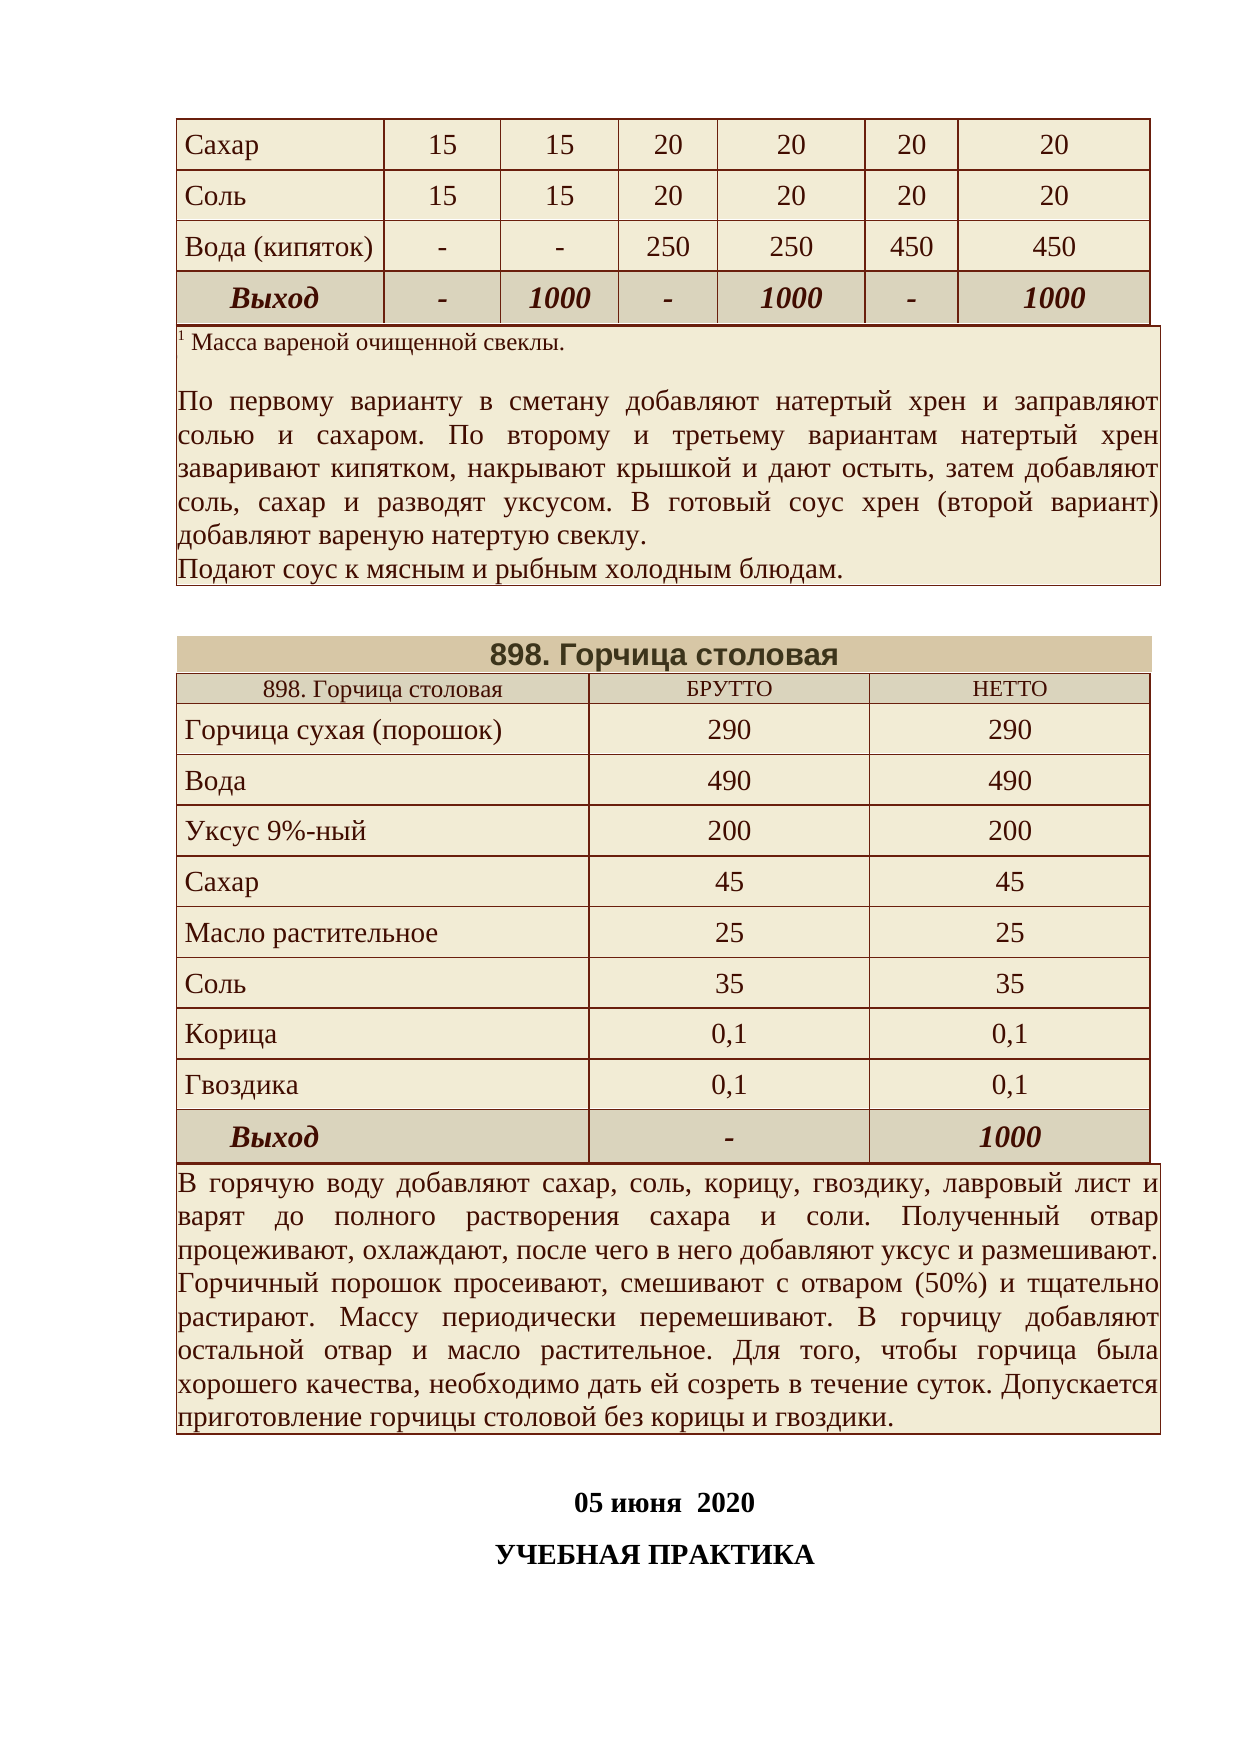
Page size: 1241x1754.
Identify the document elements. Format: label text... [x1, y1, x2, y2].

table_cell Гвоздика [177, 1060, 588, 1108]
table_cell - [590, 1110, 869, 1162]
table_cell 1000 [959, 272, 1149, 323]
table_header В горячую воду добавляют сахар, соль, корицу, гвоздику, лавровый лист и варят до полного растворения сахара и соли. Полученный отвар процеживают, охлаждают, после чего в него добавляют уксус и размешивают. Горчичный порошок просеивают, смешивают с отваром (50%) и тщательно растирают. Массу периодически перемешивают. В горчицу добавляют остальной отвар и масло растительное. Для того, чтобы горчица была хорошего качества, необходимо дать ей созреть в течение суток. Допускается приготовление горчицы столовой без корицы и гвоздики. [177, 1165, 1160, 1433]
table_cell 45 [590, 857, 869, 906]
table_cell 15 [501, 120, 618, 169]
table_cell 490 [870, 755, 1149, 804]
table_cell 45 [870, 857, 1149, 906]
table_cell 25 [590, 907, 869, 956]
table_cell Сахар [177, 120, 383, 169]
table_cell Сахар [177, 857, 588, 906]
table_cell 290 [870, 704, 1149, 753]
table_cell 1000 [718, 272, 864, 323]
table_header НЕТТО [870, 674, 1149, 703]
table_cell Соль [177, 958, 588, 1007]
table_cell 20 [959, 120, 1149, 169]
table_cell 1000 [501, 272, 618, 323]
table_cell - [385, 221, 500, 270]
table_cell 250 [718, 221, 864, 270]
table_header 898. Горчица столовая [177, 674, 588, 703]
table_cell 20 [866, 120, 957, 169]
table_cell 35 [590, 958, 869, 1007]
table_cell 25 [870, 907, 1149, 956]
table_cell 20 [619, 120, 717, 169]
table_cell 20 [619, 171, 717, 219]
table_cell - [619, 272, 717, 323]
text 05 июня 2020 [177, 1485, 1152, 1518]
table_cell Выход [177, 272, 383, 323]
table_cell Корица [177, 1009, 588, 1058]
table_cell 1000 [870, 1110, 1149, 1162]
text 898. Горчица столовая [177, 636, 1152, 672]
table_cell 290 [590, 704, 869, 753]
table_cell Вода [177, 755, 588, 804]
table_cell - [385, 272, 500, 323]
table_cell Уксус 9%-ный [177, 806, 588, 855]
table_cell 20 [866, 171, 957, 219]
table_cell 490 [590, 755, 869, 804]
table_cell 20 [959, 171, 1149, 219]
table_cell Соль [177, 171, 383, 219]
table_cell 15 [385, 171, 500, 219]
table_header БРУТТО [590, 674, 869, 703]
table_cell 0,1 [590, 1060, 869, 1108]
table_cell - [866, 272, 957, 323]
table_cell 450 [959, 221, 1149, 270]
table_cell 35 [870, 958, 1149, 1007]
table_cell 0,1 [590, 1009, 869, 1058]
table_cell Горчица сухая (порошок) [177, 704, 588, 753]
table_cell Вода (кипяток) [177, 221, 383, 270]
table_cell - [501, 221, 618, 270]
text УЧЕБНАЯ ПРАКТИКА [177, 1537, 1152, 1571]
table_cell 20 [718, 171, 864, 219]
table_cell 0,1 [870, 1060, 1149, 1108]
table_cell 0,1 [870, 1009, 1149, 1058]
table_cell 200 [870, 806, 1149, 855]
table_header 1 Масса вареной очищенной свеклы. По первому варианту в сметану добавляют натертый хрен и заправляют солью и сахаром. По второму и третьему вариантам натертый хрен заваривают кипятком, накрывают крышкой и дают остыть, затем добавляют соль, сахар и разводят уксусом. В готовый соус хрен (второй вариант) добавляют вареную натертую свеклу. Подают соус к мясным и рыбным холодным блюдам. [177, 327, 1160, 584]
table_cell 250 [619, 221, 717, 270]
table_cell Масло растительное [177, 907, 588, 956]
table_cell 20 [718, 120, 864, 169]
table_cell 200 [590, 806, 869, 855]
table_cell 15 [501, 171, 618, 219]
table_cell 450 [866, 221, 957, 270]
table_cell 15 [385, 120, 500, 169]
table_cell Выход [177, 1110, 588, 1162]
